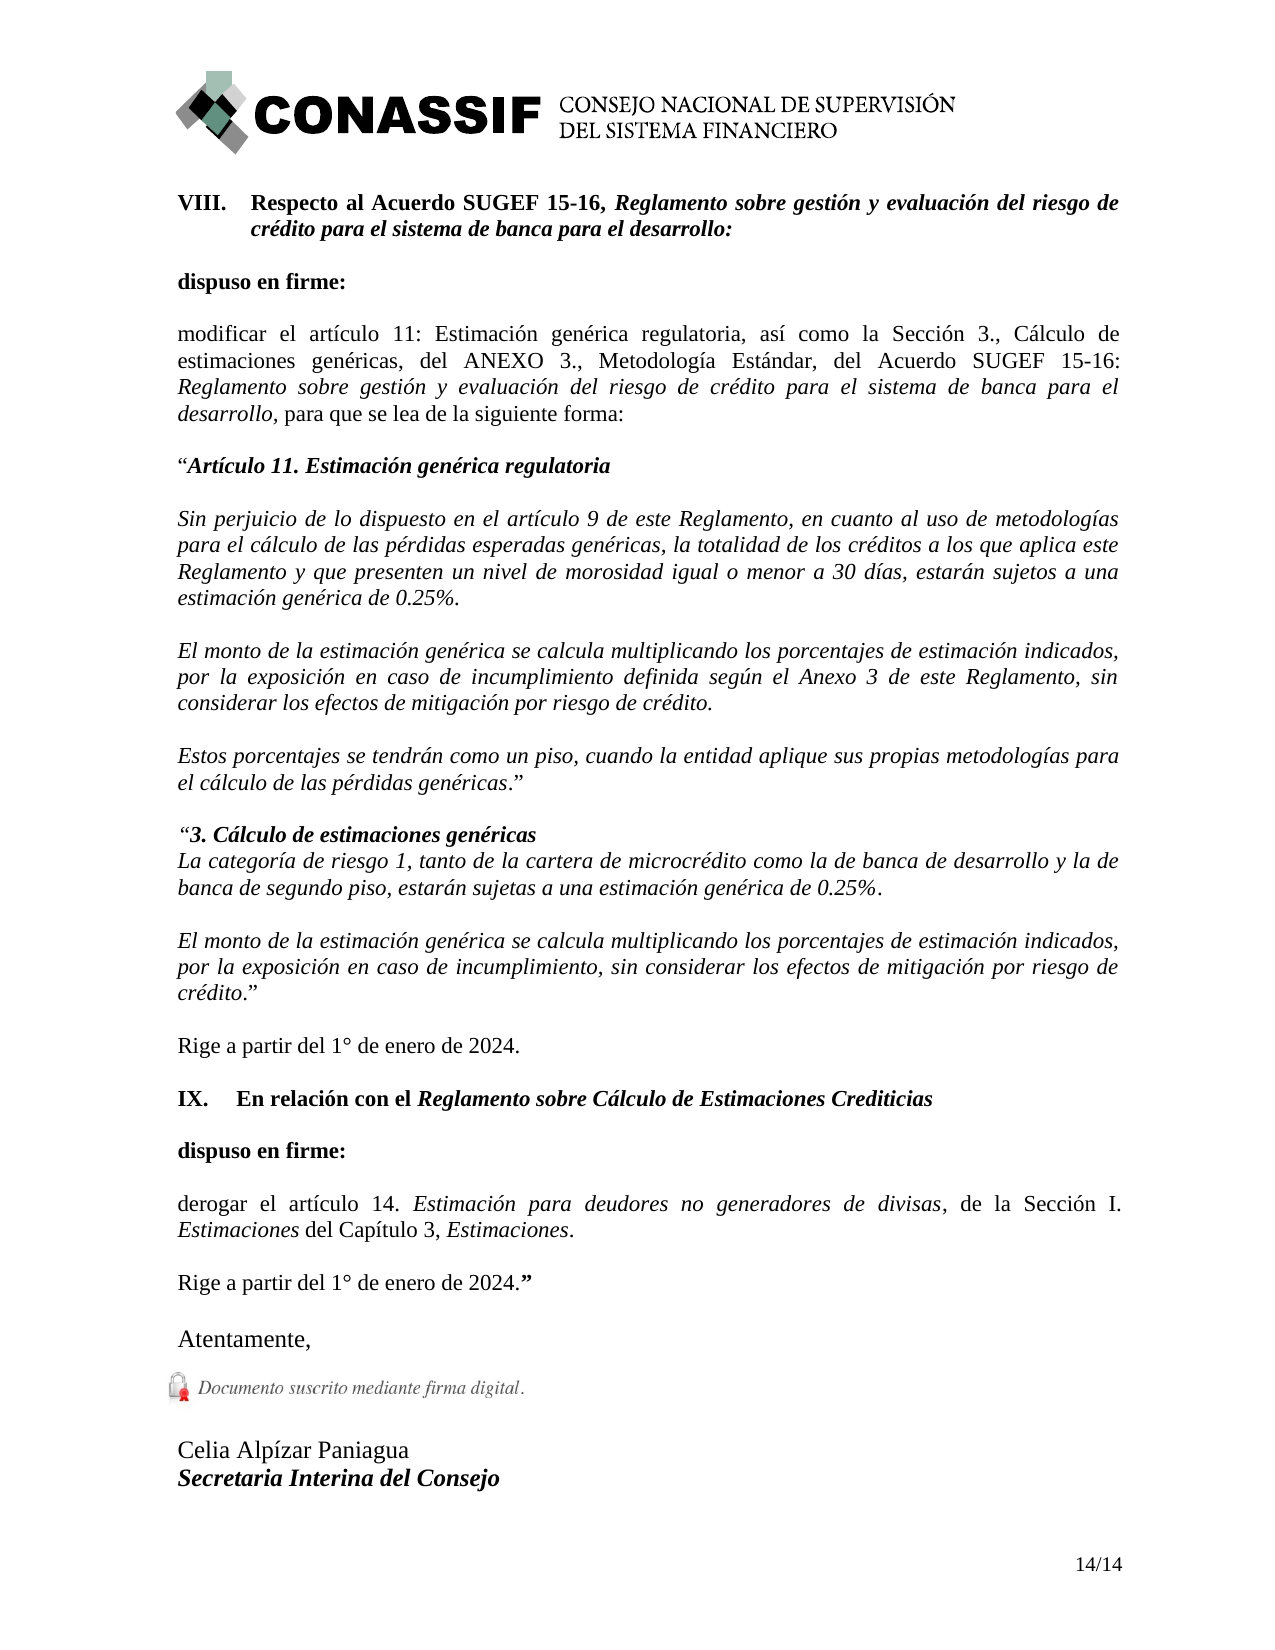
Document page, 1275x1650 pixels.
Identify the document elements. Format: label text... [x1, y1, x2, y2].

text dispuso en firme: [177, 1137, 1122, 1164]
text Secretaria Interina del Consejo [177, 1463, 1122, 1492]
text derogar el artículo 14. Estimación para deudores no generadores de divisas, de la Sección I. Estimaciones del Capítulo 3, Estimaciones. [177, 1190, 1122, 1243]
text dispuso en firme: [177, 268, 1122, 294]
picture [164, 1356, 541, 1422]
text Celia Alpízar Paniagua [177, 1435, 1122, 1463]
text La categoría de riesgo 1, tanto de la cartera de microcrédito como la de banca de desarrollo y la de banca de segundo piso, estarán sujetas a una estimación genérica de 0.25%. [177, 848, 1122, 900]
text VIII. Respecto al Acuerdo SUGEF 15-16, Reglamento sobre gestión y evaluación del riesgo de crédito para el sistema de banca para el desarrollo: [177, 189, 1122, 241]
text Estos porcentajes se tendrán como un piso, cuando la entidad aplique sus propias metodologías para el cálculo de las pérdidas genéricas.” [177, 742, 1122, 795]
text El monto de la estimación genérica se calcula multiplicando los porcentajes de estimación indicados, por la exposición en caso de incumplimiento, sin considerar los efectos de mitigación por riesgo de crédito.” [177, 927, 1122, 1006]
text “3. Cálculo de estimaciones genéricas [177, 821, 1122, 848]
text El monto de la estimación genérica se calcula multiplicando los porcentajes de estimación indicados, por la exposición en caso de incumplimiento definida según el Anexo 3 de este Reglamento, sin considerar los efectos de mitigación por riesgo de crédito. [177, 637, 1122, 716]
text Sin perjuicio de lo dispuesto en el artículo 9 de este Reglamento, en cuanto al uso de metodologías para el cálculo de las pérdidas esperadas genéricas, la totalidad de los créditos a los que aplica este Reglamento y que presenten un nivel de morosidad igual o menor a 30 días, estarán sujetos a una estimación genérica de 0.25%. [177, 505, 1122, 610]
text “Artículo 11. Estimación genérica regulatoria [177, 452, 1122, 479]
text Rige a partir del 1° de enero de 2024. [177, 1032, 1122, 1058]
text Atentamente, [177, 1324, 1122, 1353]
text modificar el artículo 11: Estimación genérica regulatoria, así como la Sección 3., Cálculo de estimaciones genéricas, del ANEXO 3., Metodología Estándar, del Acuerdo SUGEF 15-16: Reglamento sobre gestión y evaluación del riesgo de crédito para el sistema de banca para el desarrollo, para que se lea de la siguiente forma: [177, 321, 1122, 426]
text Rige a partir del 1° de enero de 2024.” [177, 1269, 1122, 1296]
text IX. En relación con el Reglamento sobre Cálculo de Estimaciones Crediticias [177, 1085, 1122, 1111]
